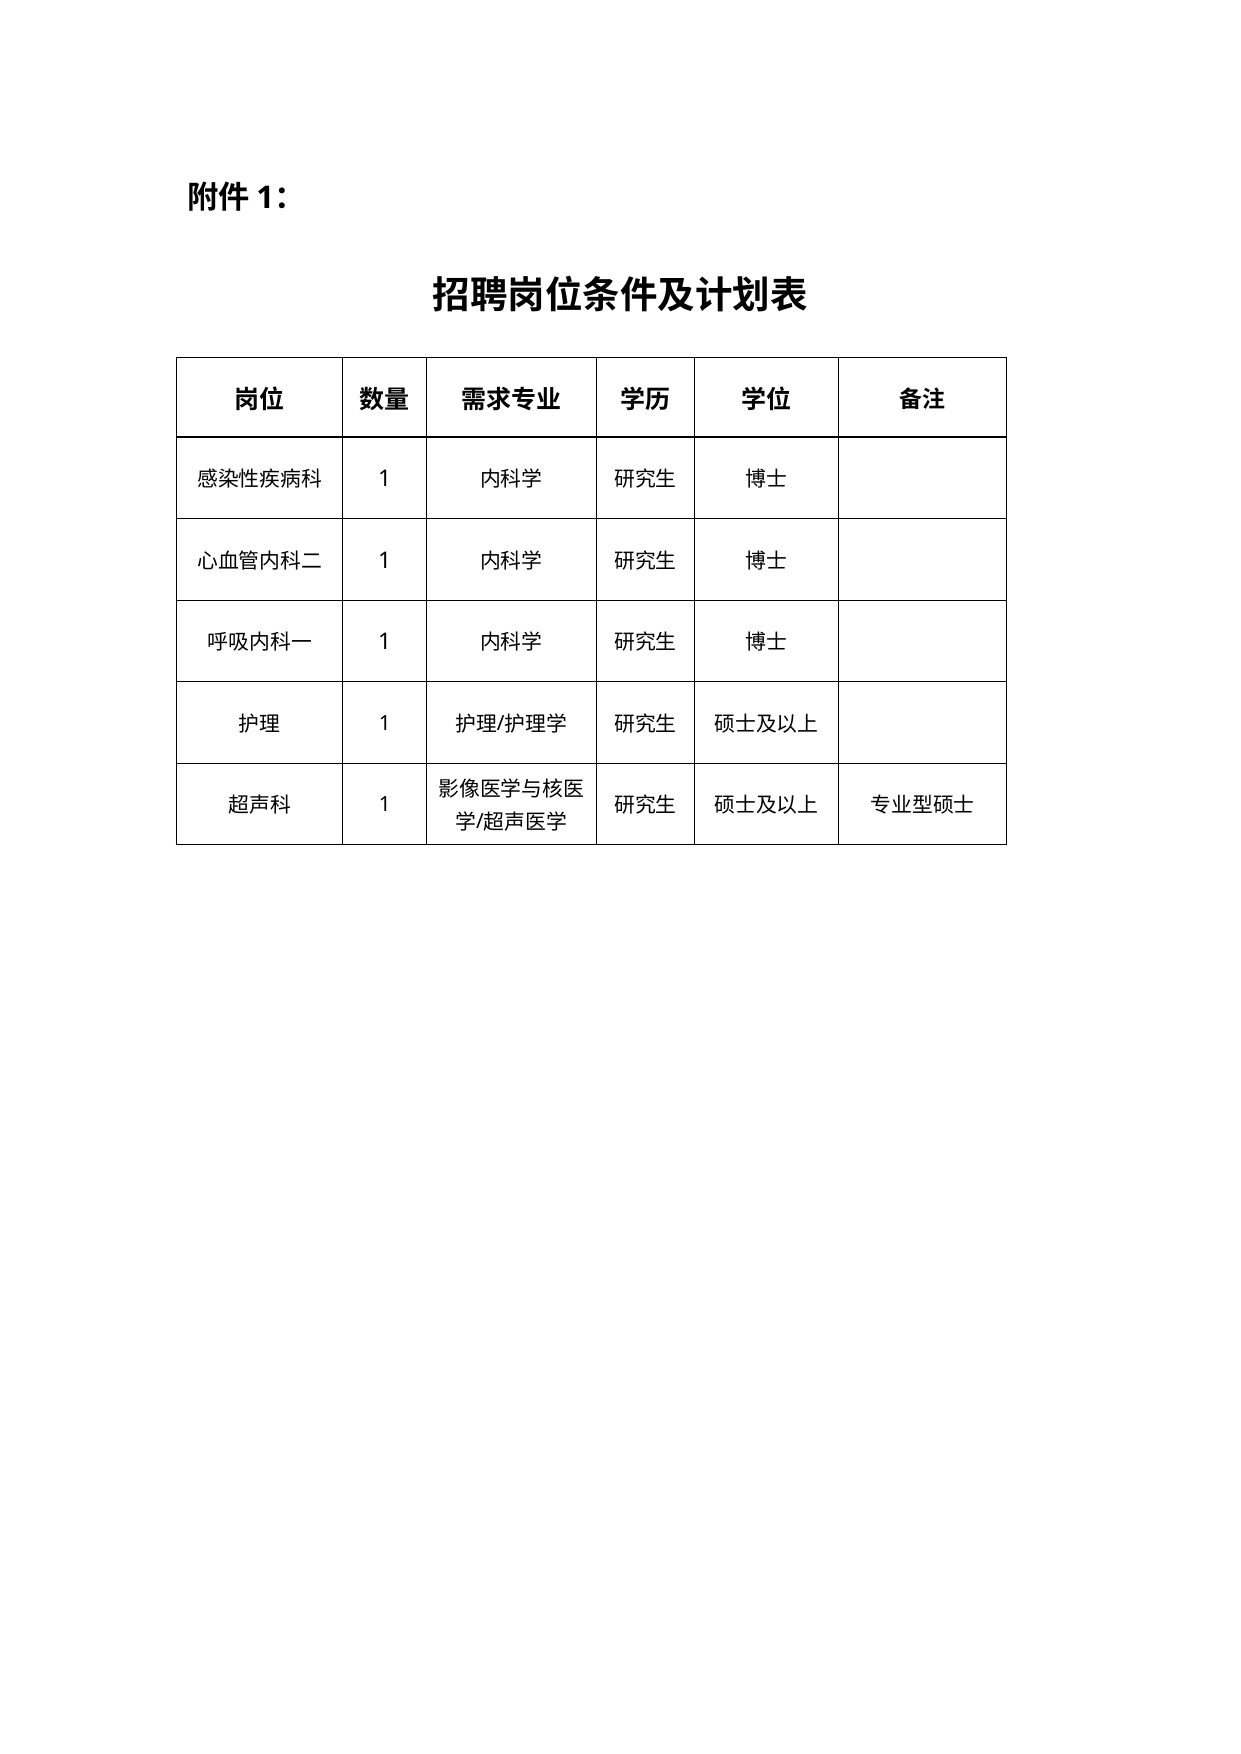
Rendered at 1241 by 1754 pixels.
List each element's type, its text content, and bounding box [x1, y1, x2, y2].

table_cell 护理/护理学 [427, 682, 596, 763]
table_cell 研究生 [597, 601, 694, 681]
table_header 备注 [839, 358, 1006, 436]
table_cell 博士 [695, 438, 838, 518]
table_cell 内科学 [427, 438, 596, 518]
table_cell 硕士及以上 [695, 682, 838, 763]
table_cell 1 [343, 519, 426, 599]
table_header 数量 [343, 358, 426, 436]
table_header 需求专业 [427, 358, 596, 436]
table_cell 心血管内科二 [177, 519, 342, 599]
table_cell [839, 601, 1006, 681]
table_cell 内科学 [427, 601, 596, 681]
table_cell 研究生 [597, 764, 694, 844]
table_cell 1 [343, 764, 426, 844]
table_cell 博士 [695, 519, 838, 599]
table_cell 研究生 [597, 438, 694, 518]
table_header 学位 [695, 358, 838, 436]
table_cell [839, 519, 1006, 599]
table_cell 1 [343, 438, 426, 518]
text 招聘岗位条件及计划表 [187, 259, 1053, 324]
table_cell 专业型硕士 [839, 764, 1006, 844]
table_cell 1 [343, 682, 426, 763]
table_cell 博士 [695, 601, 838, 681]
table_cell 感染性疾病科 [177, 438, 342, 518]
table_cell 呼吸内科一 [177, 601, 342, 681]
table_cell 护理 [177, 682, 342, 763]
table_cell 内科学 [427, 519, 596, 599]
table_cell [839, 682, 1006, 763]
table_cell 超声科 [177, 764, 342, 844]
table_cell 1 [343, 601, 426, 681]
table_cell [839, 438, 1006, 518]
text 附件1： [187, 162, 1053, 227]
table_cell 研究生 [597, 519, 694, 599]
table_cell 硕士及以上 [695, 764, 838, 844]
table_cell 影像医学与核医学/超声医学 [427, 764, 596, 844]
table_cell 研究生 [597, 682, 694, 763]
table_header 学历 [597, 358, 694, 436]
table_header 岗位 [177, 358, 342, 436]
